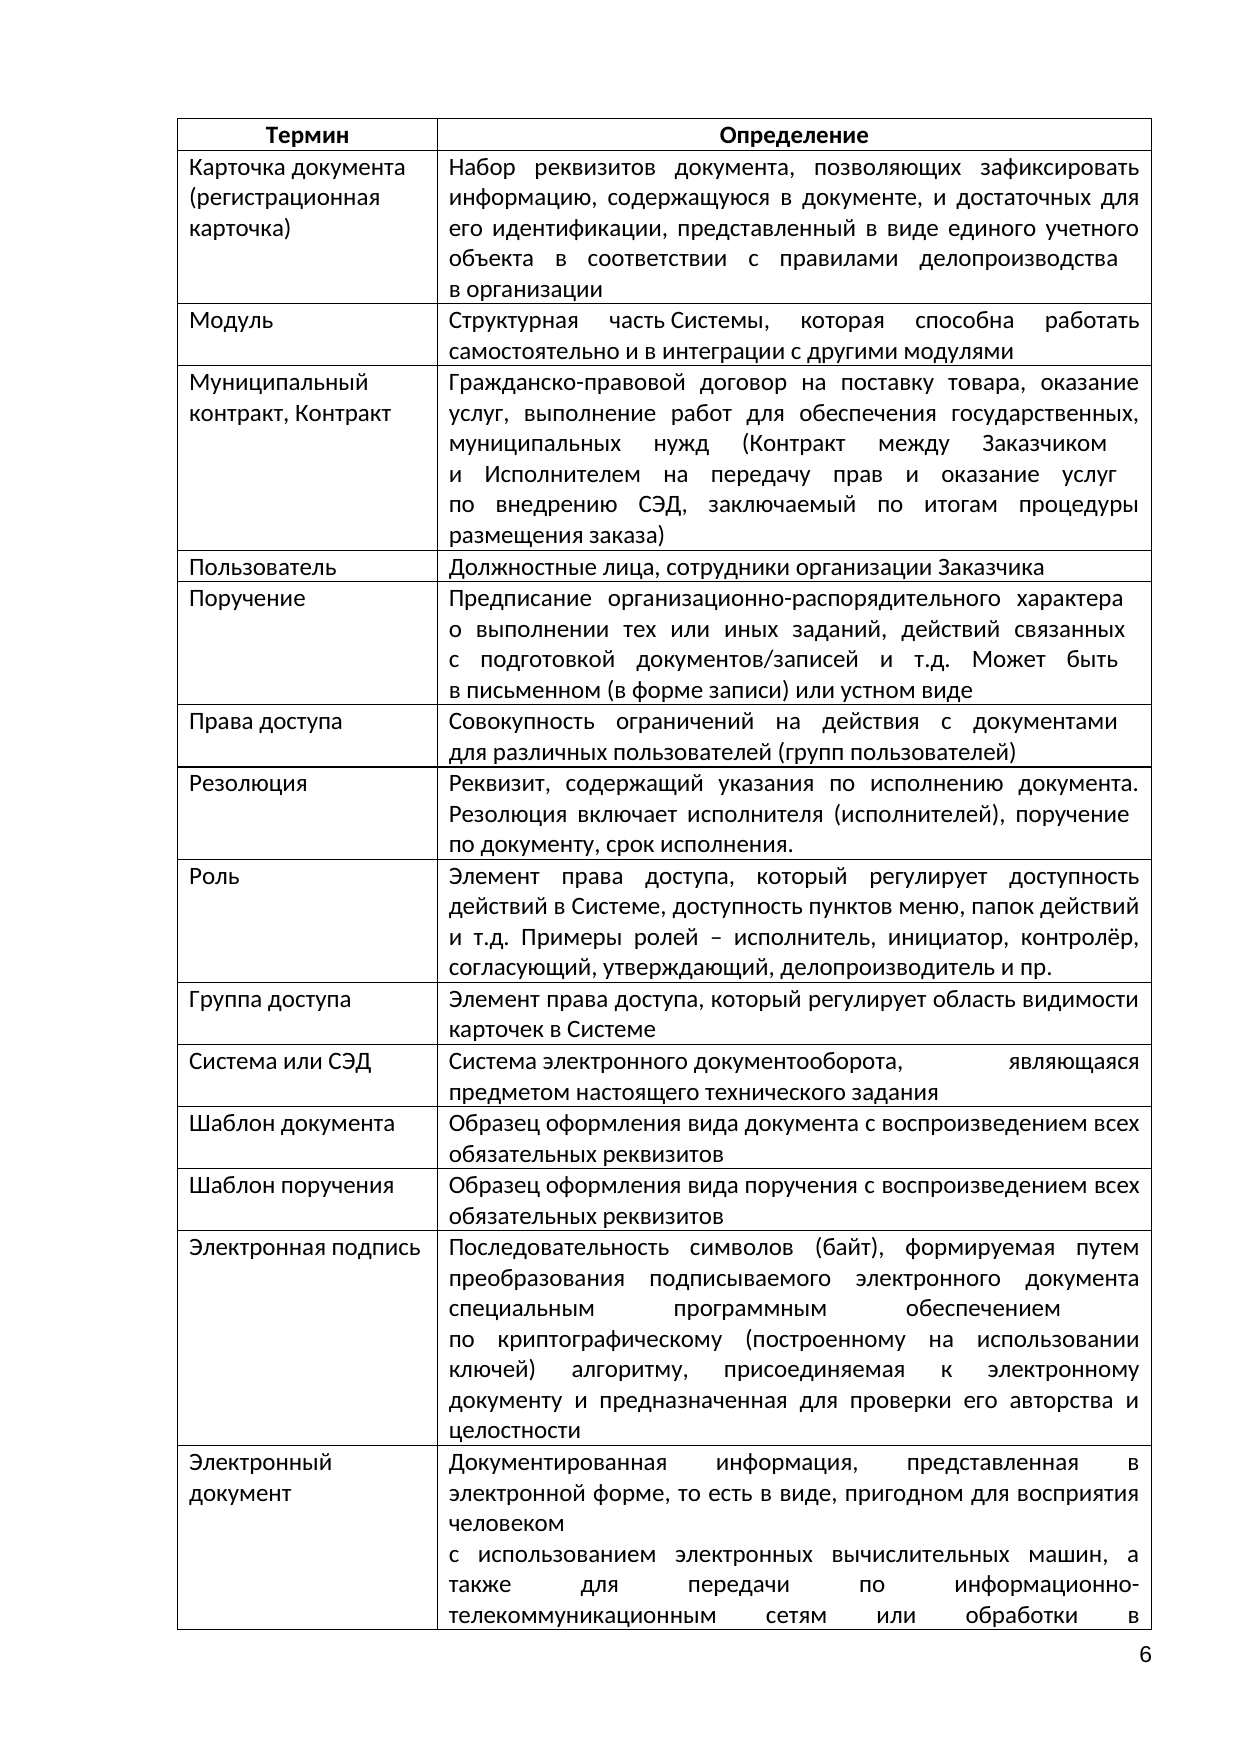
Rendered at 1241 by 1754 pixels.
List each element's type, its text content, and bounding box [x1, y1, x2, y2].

table_cell Права доступа [178, 705, 437, 766]
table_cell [438, 1446, 1151, 1629]
table_cell Резолюция [178, 768, 437, 859]
table_cell Шаблон документа [178, 1107, 437, 1168]
table_cell Карточка документа (регистрационная карточка) [178, 151, 437, 303]
table_cell Гражданско-правовой договор на поставку товара, оказание услуг, выполнение работ для обеспечения государственных, муниципальных нужд (Контракт между Заказчиком и Исполнителем на передачу прав и оказание услуг по внедрению СЭД, заключаемый по итогам процедуры размещения заказа) [438, 366, 1151, 549]
table_cell Роль [178, 860, 437, 982]
table_cell Группа доступа [178, 983, 437, 1044]
table_cell Электронная подпись [178, 1231, 437, 1445]
table_cell Пользователь [178, 551, 437, 581]
table_cell Элемент права доступа, который регулирует область видимости карточек в Системе [438, 983, 1151, 1044]
table_cell Поручение [178, 582, 437, 704]
table_header Определение [438, 119, 1151, 150]
table_cell Должностные лица, сотрудники организации Заказчика [438, 551, 1151, 581]
table_cell Шаблон поручения [178, 1169, 437, 1230]
table_cell Система или СЭД [178, 1045, 437, 1106]
table_cell Муниципальный контракт, Контракт [178, 366, 437, 549]
table_cell Электронный документ [178, 1446, 437, 1629]
table_header Термин [178, 119, 437, 150]
table_cell Последовательность символов (байт), формируемая путем преобразования подписываемого электронного документа специальным программным обеспечением по криптографическому (построенному на использовании ключей) алгоритму, присоединяемая к электронному документу и предназначенная для проверки его авторства и целостности [438, 1231, 1151, 1445]
table_cell Модуль [178, 304, 437, 365]
table_cell Система электронного документооборота, являющаяся предметом настоящего технического задания [438, 1045, 1151, 1106]
table_cell Образец оформления вида документа с воспроизведением всех обязательных реквизитов [438, 1107, 1151, 1168]
table_cell Совокупность ограничений на действия с документами для различных пользователей (групп пользователей) [438, 705, 1151, 766]
table_cell Структурная часть Системы, которая способна работать самостоятельно и в интеграции с другими модулями [438, 304, 1151, 365]
table_cell Образец оформления вида поручения с воспроизведением всех обязательных реквизитов [438, 1169, 1151, 1230]
table_cell Набор реквизитов документа, позволяющих зафиксировать информацию, содержащуюся в документе, и достаточных для его идентификации, представленный в виде единого учетного объекта в соответствии с правилами делопроизводства в организации [438, 151, 1151, 303]
table_cell Реквизит, содержащий указания по исполнению документа. Резолюция включает исполнителя (исполнителей), поручение по документу, срок исполнения. [438, 768, 1151, 859]
table_cell Элемент права доступа, который регулирует доступность действий в Системе, доступность пунктов меню, папок действий и т.д. Примеры ролей – исполнитель, инициатор, контролёр, согласующий, утверждающий, делопроизводитель и пр. [438, 860, 1151, 982]
table_cell Предписание организационно-распорядительного характера о выполнении тех или иных заданий, действий связанных с подготовкой документов/записей и т.д. Может быть в письменном (в форме записи) или устном виде [438, 582, 1151, 704]
